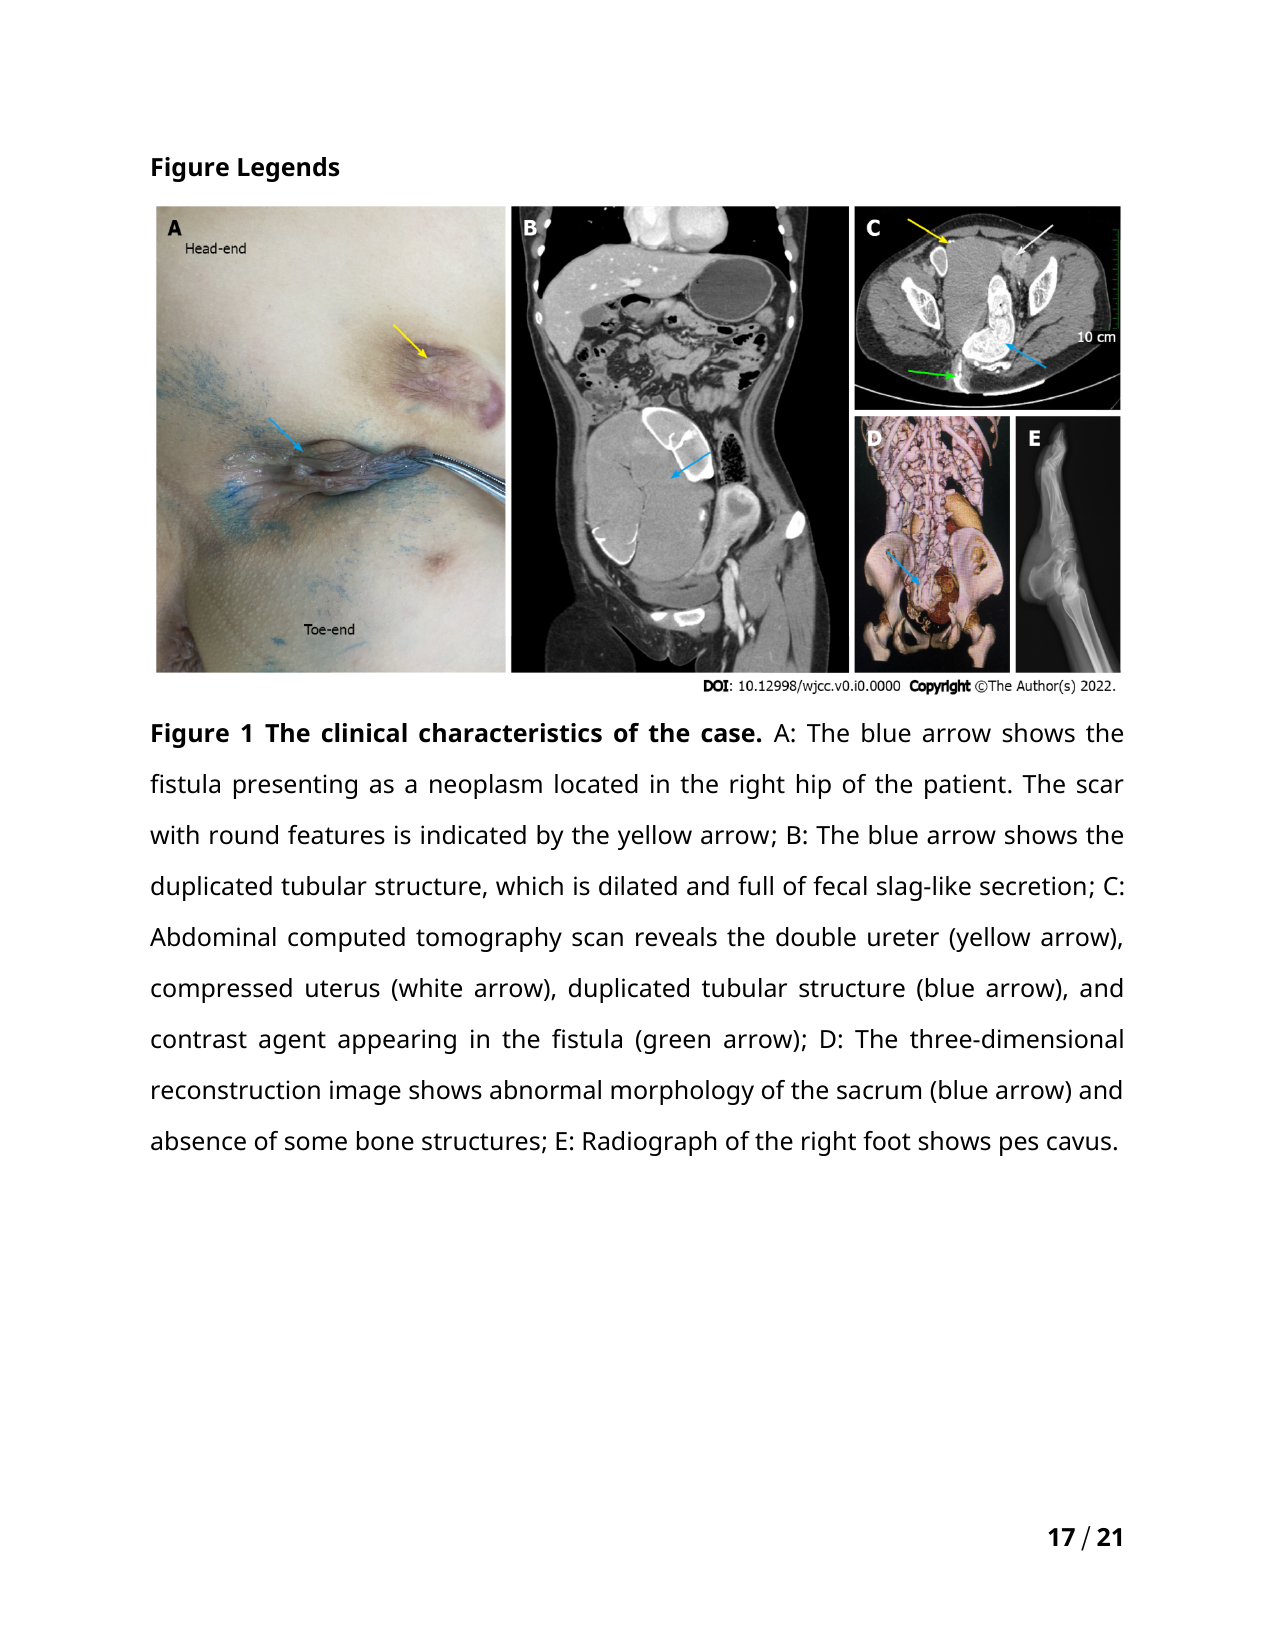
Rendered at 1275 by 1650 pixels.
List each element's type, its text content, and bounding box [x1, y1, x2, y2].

text Figure 1 The clinical characteristics of the case. A: The blue arrow shows the fistula presenting as a neoplasm located in the right hip of the patient. The scar with round features is indicated by the yellow arrow; B: The blue arrow shows the duplicated tubular structure, which is dilated and full of fecal slag-like secretion; C: Abdominal computed tomography scan reveals the double ureter (yellow arrow), compressed uterus (white arrow), duplicated tubular structure (blue arrow), and contrast agent appearing in the fistula (green arrow); D: The three-dimensional reconstruction image shows abnormal morphology of the sacrum (blue arrow) and absence of some bone structures; E: Radiograph of the right foot shows pes cavus. [150, 715, 1125, 1158]
picture [150, 201, 1125, 701]
text Figure Legends [150, 150, 1125, 184]
